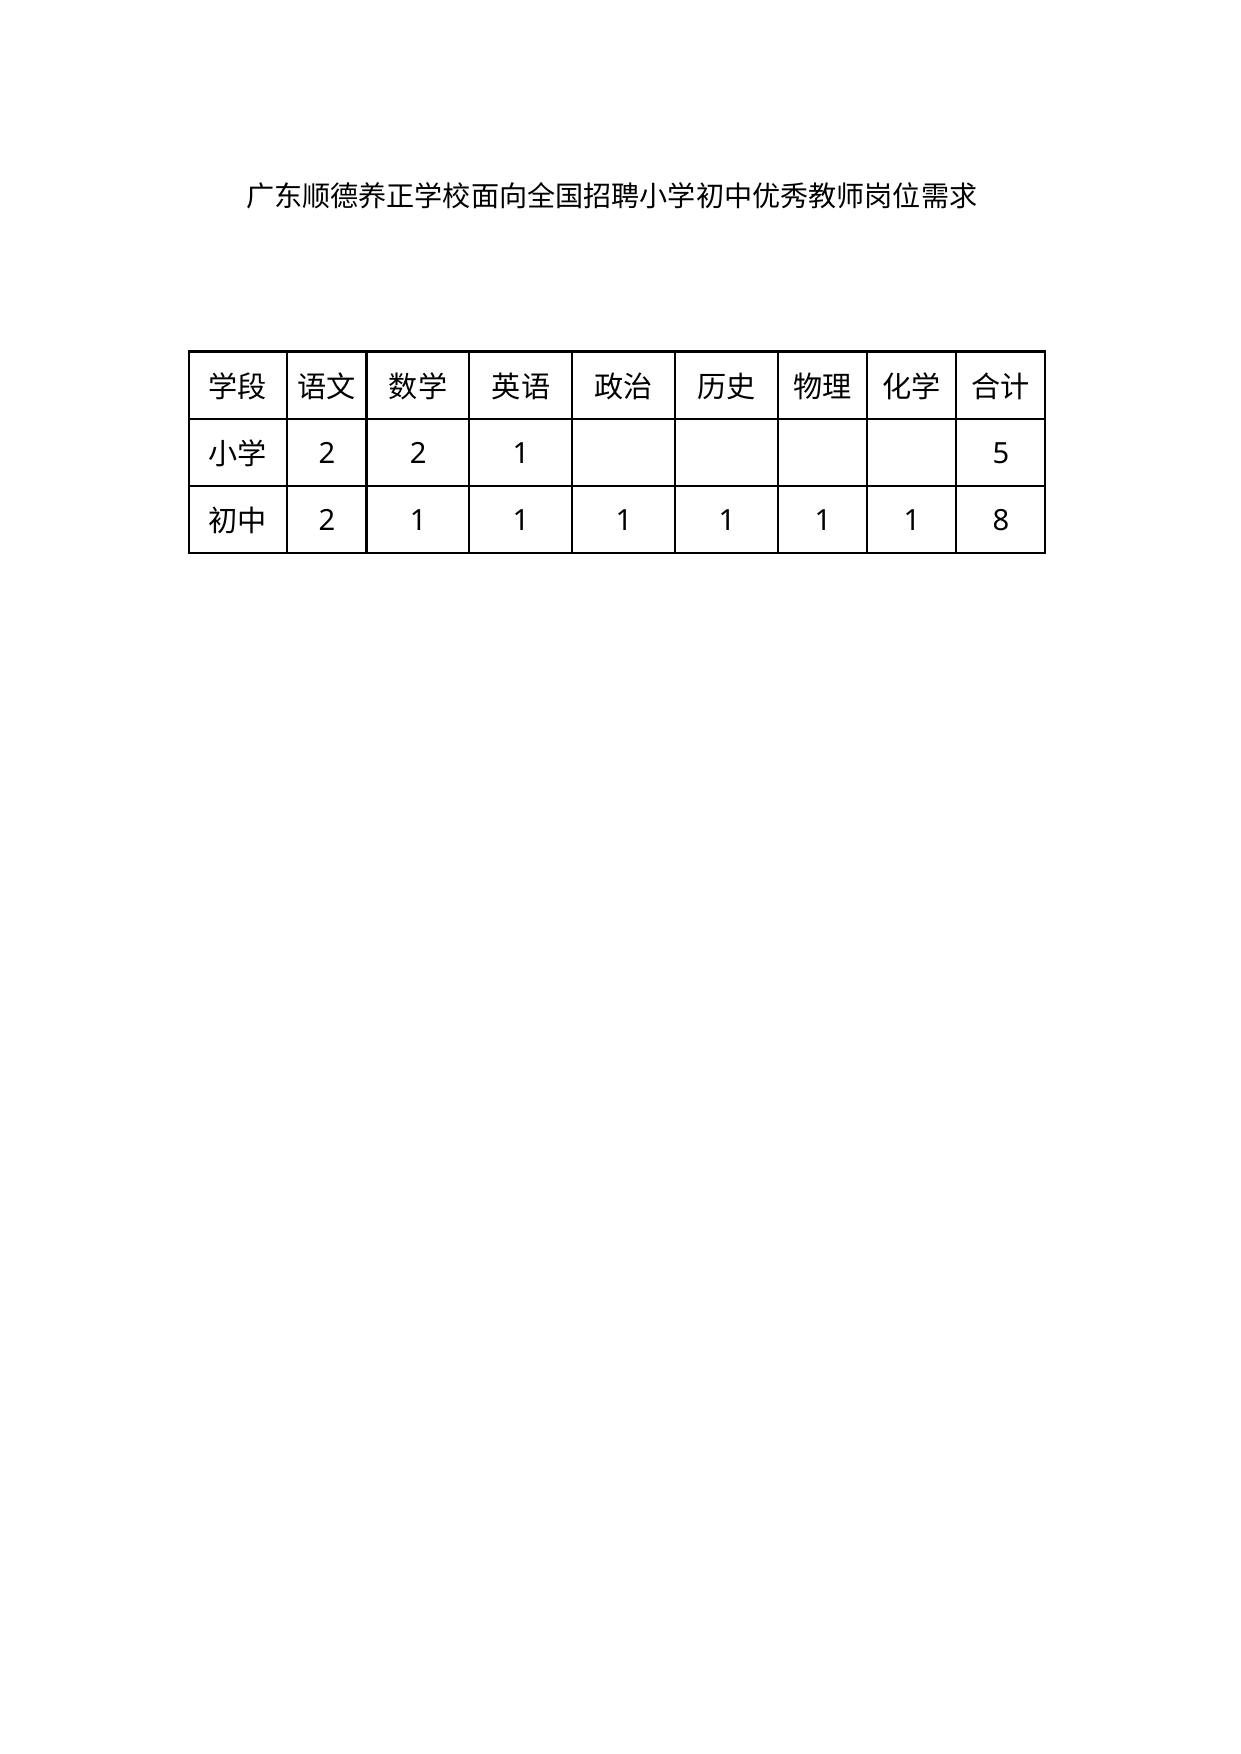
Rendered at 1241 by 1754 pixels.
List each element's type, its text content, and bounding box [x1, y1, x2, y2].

table_cell 8 [957, 487, 1044, 552]
table_cell 5 [957, 420, 1044, 484]
table_cell [868, 420, 955, 484]
table_cell 1 [868, 487, 955, 552]
table_header 数学 [368, 353, 468, 417]
table_cell 1 [368, 487, 468, 552]
table_header 物理 [779, 353, 866, 417]
table_cell 1 [470, 420, 571, 484]
table_header 语文 [288, 353, 365, 417]
table_cell 2 [288, 420, 365, 484]
table_header 英语 [470, 353, 571, 417]
table_header 合计 [957, 353, 1044, 417]
table_cell [573, 420, 674, 484]
table_cell 1 [470, 487, 571, 552]
table_header 政治 [573, 353, 674, 417]
table_cell 2 [368, 420, 468, 484]
table_cell [779, 420, 866, 484]
table_cell [676, 420, 777, 484]
table_cell 2 [288, 487, 365, 552]
table_cell 初中 [190, 487, 286, 552]
table_cell 1 [779, 487, 866, 552]
table_cell 1 [676, 487, 777, 552]
text 广东顺德养正学校面向全国招聘小学初中优秀教师岗位需求 [187, 162, 1053, 227]
table_cell 1 [573, 487, 674, 552]
table_header 历史 [676, 353, 777, 417]
table_cell 小学 [190, 420, 286, 484]
table_header 学段 [190, 353, 286, 417]
table_header 化学 [868, 353, 955, 417]
